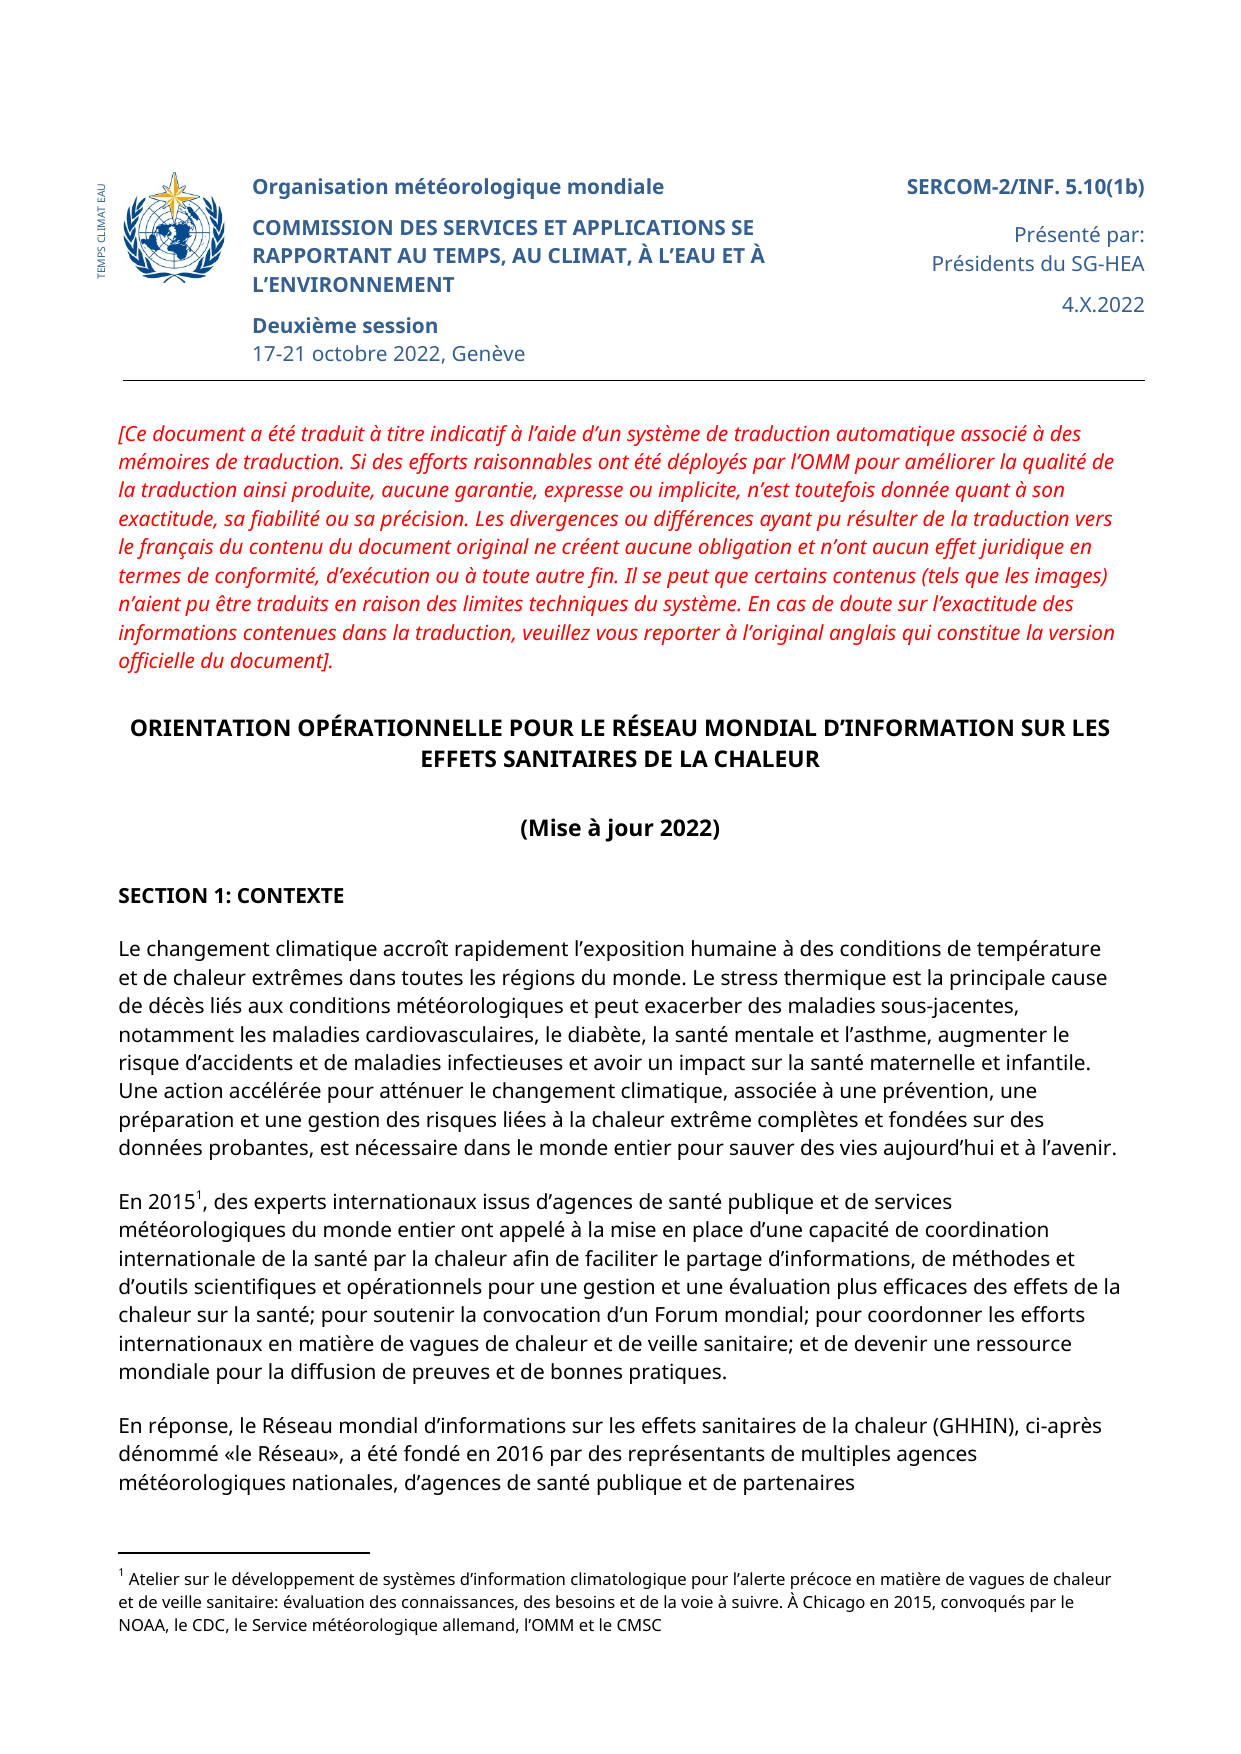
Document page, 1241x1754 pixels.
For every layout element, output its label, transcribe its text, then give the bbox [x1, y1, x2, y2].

table_cell Présenté par: Présidents du SG-HEA 4.X.2022 [836, 207, 1145, 380]
table_header SERCOM-2/INF. 5.10(1b) [836, 172, 1145, 207]
subtitle ORIENTATION OPÉRATIONNELLE POUR LE RÉSEAU MONDIAL D’INFORMATION SUR LES EFFETS SANITAIRES DE LA CHALEUR [118, 712, 1122, 775]
text [Ce document a été traduit à titre indicatif à l’aide d’un système de traduction automatique associé à des mémoires de traduction. Si des efforts raisonnables ont été déployés par l’OMM pour améliorer la qualité de la traduction ainsi produite, aucune garantie, expresse ou implicite, n’est toutefois donnée quant à son exactitude, sa fiabilité ou sa précision. Les divergences ou différences ayant pu résulter de la traduction vers le français du contenu du document original ne créent aucune obligation et n’ont aucun effet juridique en termes de conformité, d’exécution ou à toute autre fin. Il se peut que certains contenus (tels que les images) n’aient pu être traduits en raison des limites techniques du système. En cas de doute sur l’exactitude des informations contenues dans la traduction, veuillez vous reporter à l’original anglais qui constitue la version officielle du document]. [118, 419, 1137, 675]
table_header TEMPS CLIMAT EAU [70, 172, 122, 380]
text Le changement climatique accroît rapidement l’exposition humaine à des conditions de température et de chaleur extrêmes dans toutes les régions du monde. Le stress thermique est la principale cause de décès liés aux conditions météorologiques et peut exacerber des maladies sous-jacentes, notamment les maladies cardiovasculaires, le diabète, la santé mentale et l’asthme, augmenter le risque d’accidents et de maladies infectieuses et avoir un impact sur la santé maternelle et infantile. Une action accélérée pour atténuer le changement climatique, associée à une prévention, une préparation et une gestion des risques liées à la chaleur extrême complètes et fondées sur des données probantes, est nécessaire dans le monde entier pour sauver des vies aujourd’hui et à l’avenir. [118, 934, 1122, 1162]
title (Mise à jour 2022) [118, 812, 1122, 843]
text En 2015, des experts internationaux issus d’agences de santé publique et de services météorologiques du monde entier ont appelé à la mise en place d’une capacité de coordination internationale de la santé par la chaleur afin de faciliter le partage d’informations, de méthodes et d’outils scientifiques et opérationnels pour une gestion et une évaluation plus efficaces des effets de la chaleur sur la santé; pour soutenir la convocation d’un Forum mondial; pour coordonner les efforts internationaux en matière de vagues de chaleur et de veille sanitaire; et de devenir une ressource mondiale pour la diffusion de preuves et de bonnes pratiques. [118, 1187, 1122, 1386]
subtitle Section 1: Contexte [118, 881, 1122, 909]
text En réponse, le Réseau mondial d’informations sur les effets sanitaires de la chaleur (GHHIN), ci-après dénommé «le Réseau», a été fondé en 2016 par des représentants de multiples agences météorologiques nationales, d’agences de santé publique et de partenaires [118, 1411, 1122, 1496]
table_header Organisation météorologique mondiale COMMISSION DES SERVICES ET APPLICATIONS SE RAPPORTANT AU TEMPS, AU CLIMAT, À L’EAU ET À L’ENVIRONNEMENT Deuxième session 17-21 octobre 2022, Genève [123, 172, 836, 380]
